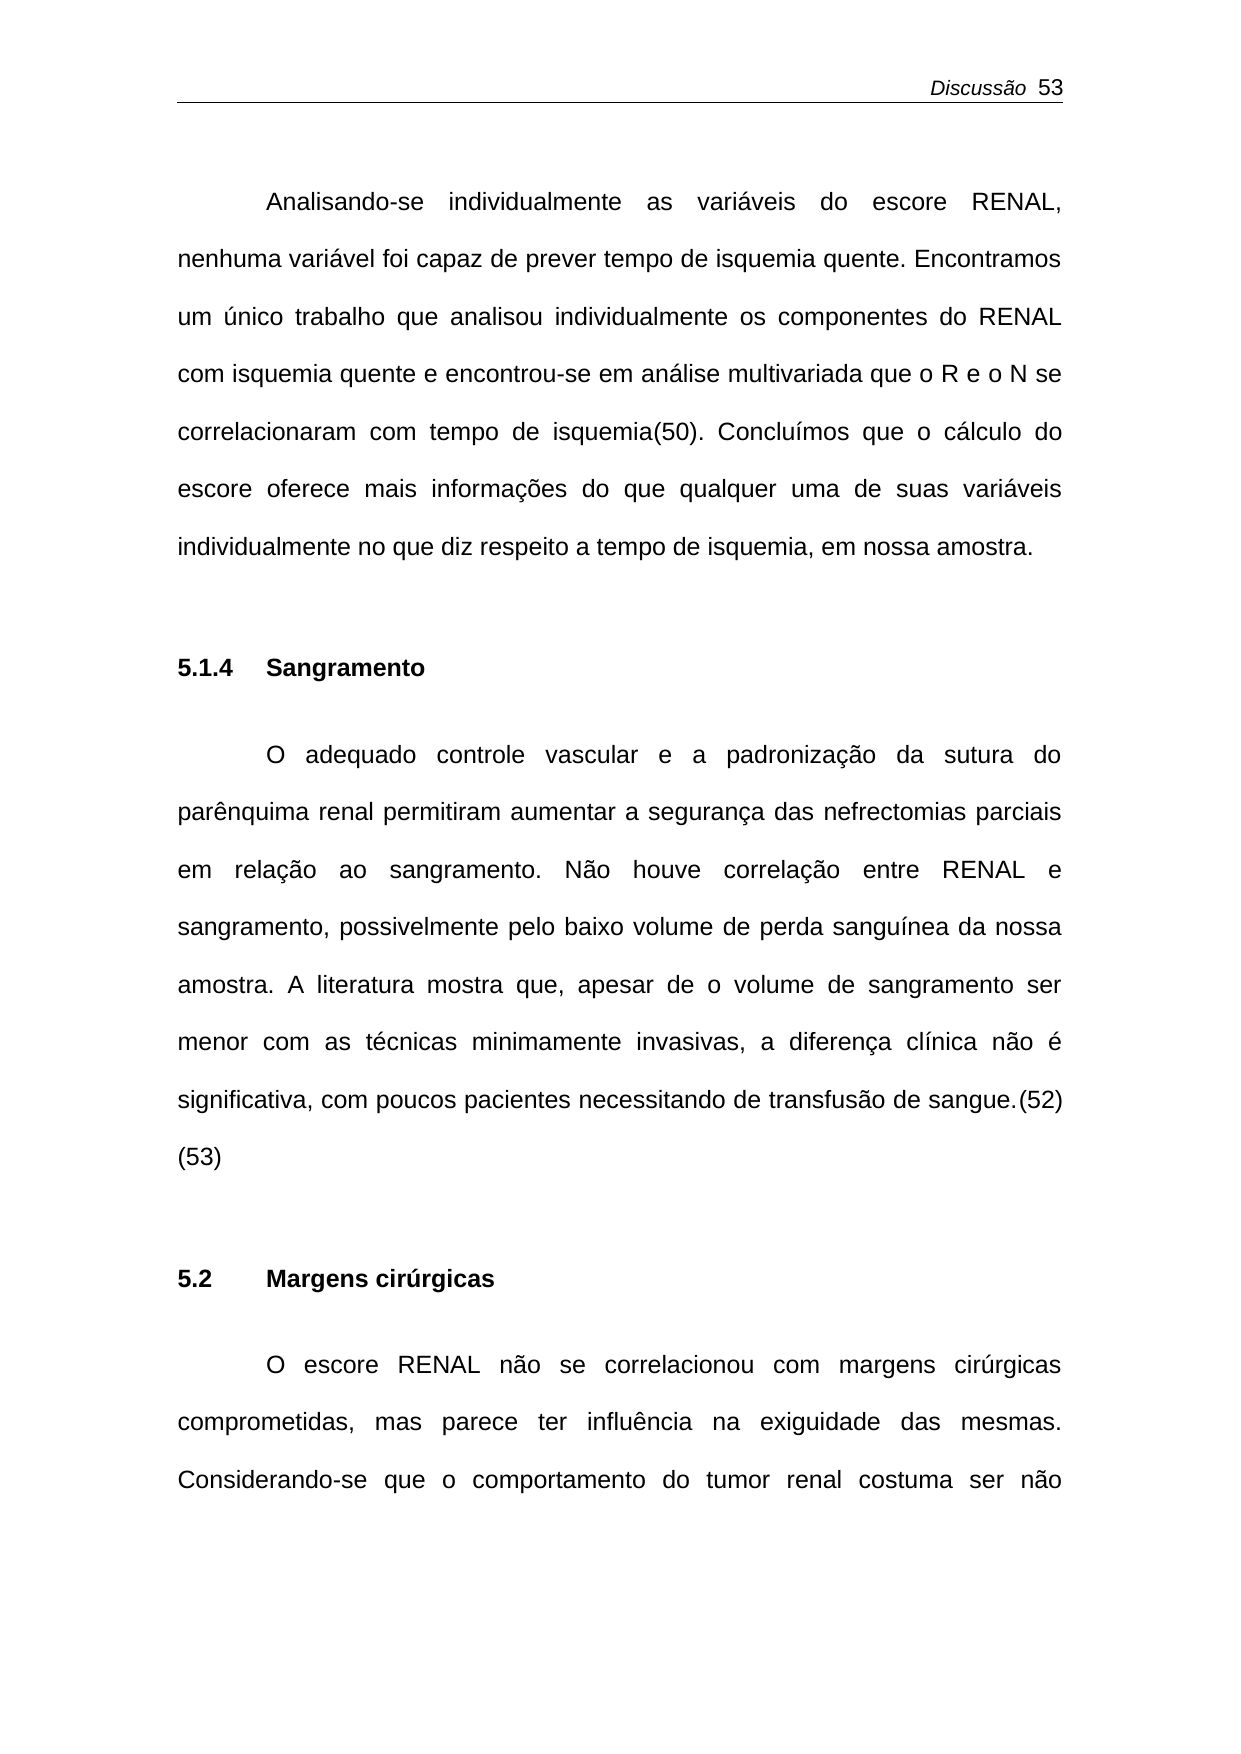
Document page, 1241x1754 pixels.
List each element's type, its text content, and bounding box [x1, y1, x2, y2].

list O adequado controle vascular e a padronização da sutura do parênquima renal permitiram aumentar a segurança das nefrectomias parciais em relação ao sangramento. Não houve correlação entre RENAL e sangramento, possivelmente pelo baixo volume de perda sanguínea da nossa amostra. A literatura mostra que, apesar de o volume de sangramento ser menor com as técnicas minimamente invasivas, a diferença clínica não é significativa, com poucos pacientes necessitando de transfusão de sangue.(52)(53) [177, 739, 1063, 1171]
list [177, 1350, 1063, 1493]
list Analisando-se individualmente as variáveis do escore RENAL, nenhuma variável foi capaz de prever tempo de isquemia quente. Encontramos um único trabalho que analisou individualmente os componentes do RENAL com isquemia quente e encontrou-se em análise multivariada que o R e o N se correlacionaram com tempo de isquemia(50). Concluímos que o cálculo do escore oferece mais informações do que qualquer uma de suas variáveis individualmente no que diz respeito a tempo de isquemia, em nossa amostra. [177, 187, 1063, 561]
subtitle 5.2 Margens cirúrgicas [177, 1263, 1063, 1292]
subtitle 5.1.4 Sangramento [177, 653, 1063, 682]
